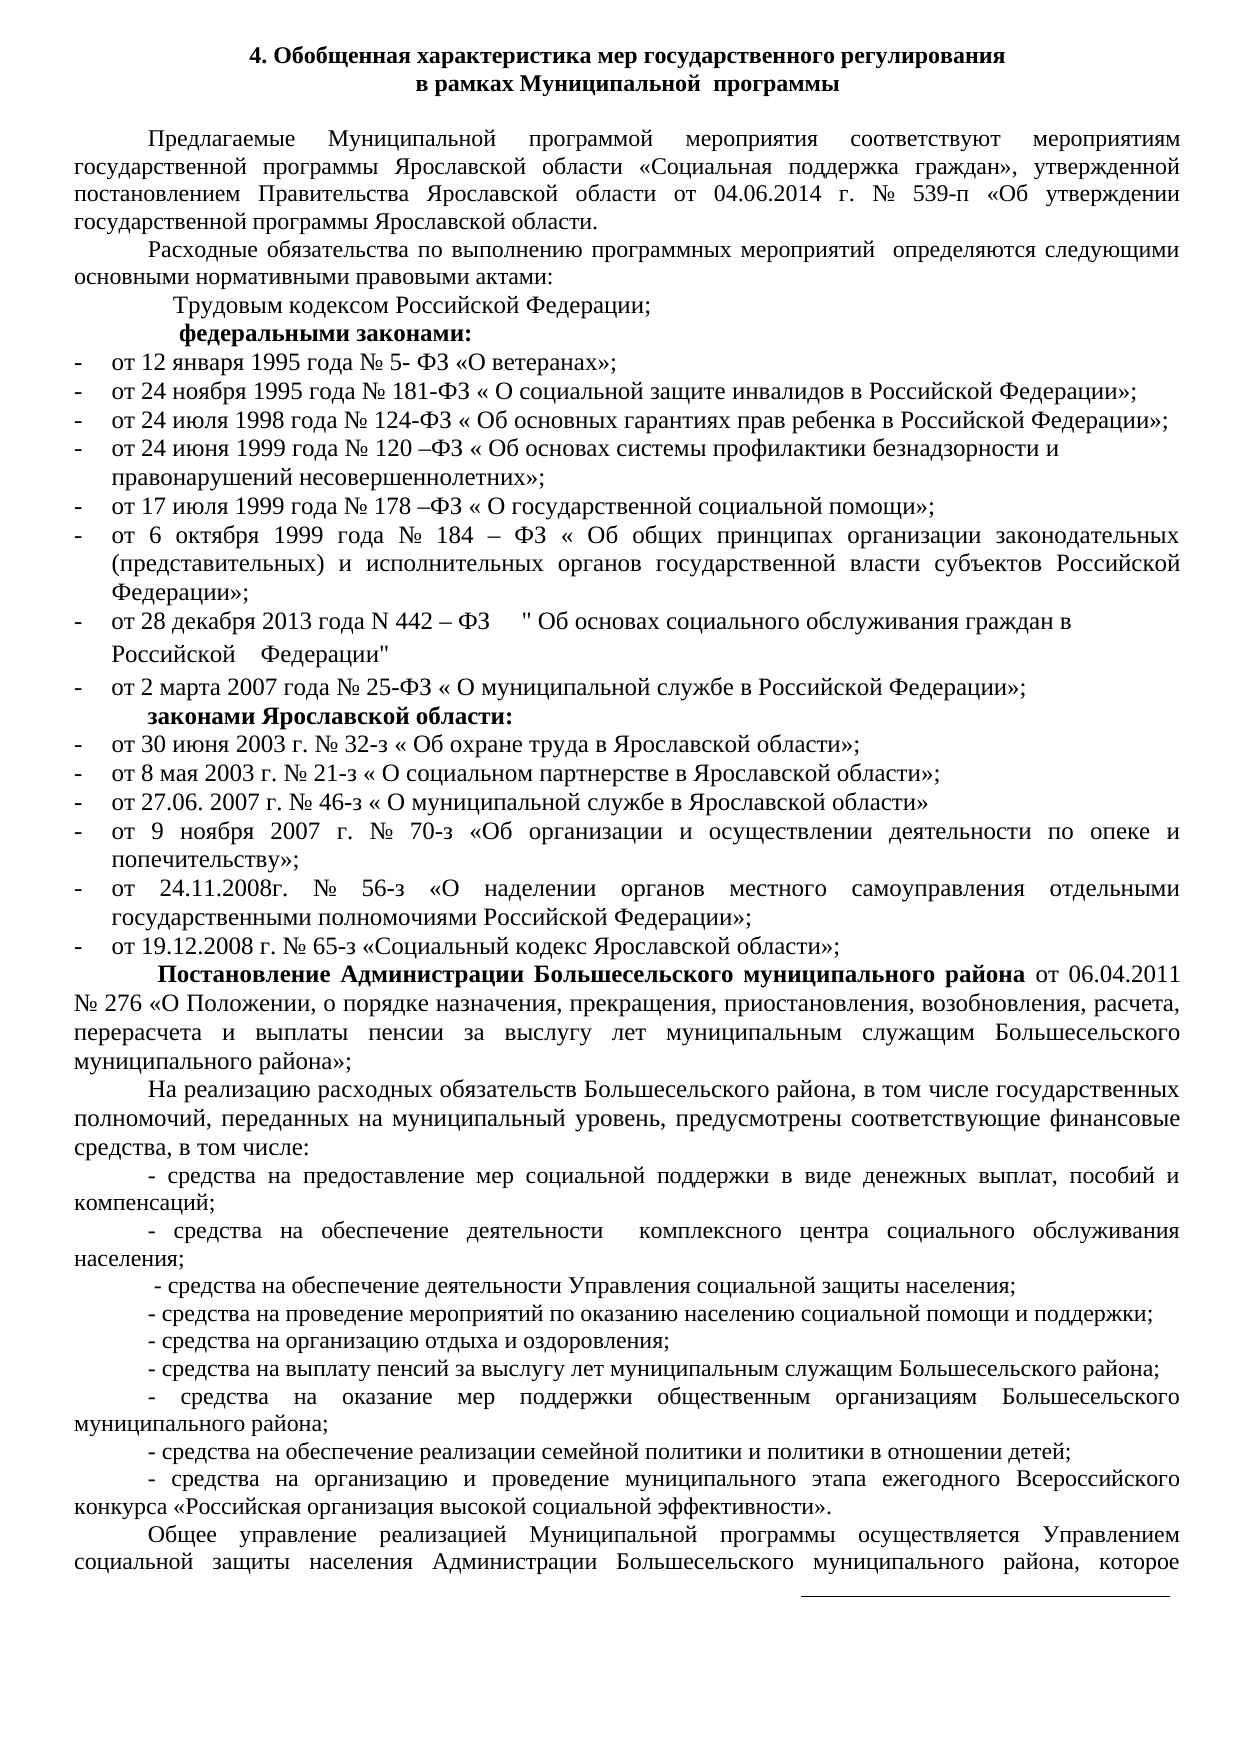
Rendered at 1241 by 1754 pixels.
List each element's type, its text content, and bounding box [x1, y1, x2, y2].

text - средства на выплату пенсий за выслугу лет муниципальным служащим Большесельского района; [74, 1354, 1181, 1382]
text - средства на предоставление мер социальной поддержки в виде денежных выплат, пособий и компенсаций; [74, 1161, 1181, 1216]
text в рамках Муниципальной программы [74, 69, 1181, 97]
list от 12 января 1995 года № 5- ФЗ «О ветеранах»; [74, 347, 1181, 376]
list от 8 мая 2003 г. № 21-з « О социальном партнерстве в Ярославской области»; [74, 758, 1181, 787]
list от 17 июля 1999 года № 178 –ФЗ « О государственной социальной помощи»; [74, 491, 1181, 520]
text - средства на организацию отдыха и оздоровления; [74, 1326, 1181, 1354]
list от 6 октября 1999 года № 184 – ФЗ « Об общих принципах организации законодательных (представительных) и исполнительных органов государственной власти субъектов Российской Федерации»; [74, 520, 1181, 606]
text - средства на обеспечение деятельности Управления социальной защиты населения; [74, 1271, 1181, 1299]
text На реализацию расходных обязательств Большесельского района, в том числе государственных полномочий, переданных на муниципальный уровень, предусмотрены соответствующие финансовые средства, в том числе: [74, 1074, 1181, 1161]
list от 24 июня 1999 года № 120 –ФЗ « Об основах системы профилактики безнадзорности и правонарушений несовершеннолетних»; [74, 433, 1181, 491]
text - средства на обеспечение деятельности комплексного центра социального обслуживания населения; [74, 1216, 1181, 1271]
list от 30 июня 2003 г. № 32-з « Об охране труда в Ярославской области»; [74, 729, 1181, 758]
list от 19.12.2008 г. № 65-з «Социальный кодекс Ярославской области»; [74, 931, 1181, 959]
list от 24 ноября 1995 года № 181-ФЗ « О социальной защите инвалидов в Российской Федерации»; [74, 376, 1181, 405]
text - средства на организацию и проведение муниципального этапа ежегодного Всероссийского конкурса «Российская организация высокой социальной эффективности». [74, 1464, 1181, 1520]
text Постановление Администрации Большесельского муниципального района от 06.04.2011 № 276 «О Положении, о порядке назначения, прекращения, приостановления, возобновления, расчета, перерасчета и выплаты пенсии за выслугу лет муниципальным служащим Большесельского муниципального района»; [73, 959, 1181, 1074]
text - средства на обеспечение реализации семейной политики и политики в отношении детей; [74, 1437, 1181, 1464]
text - средства на проведение мероприятий по оказанию населению социальной помощи и поддержки; [74, 1299, 1181, 1326]
list от 9 ноября 2007 г. № 70-з «Об организации и осуществлении деятельности по опеке и попечительству»; [74, 816, 1181, 873]
list от 24 июля 1998 года № 124-ФЗ « Об основных гарантиях прав ребенка в Российской Федерации»; [74, 405, 1181, 433]
text законами Ярославской области: [73, 701, 1181, 729]
text Трудовым кодексом Российской Федерации; [74, 290, 1181, 318]
list от 28 декабря 2013 года N 442 – ФЗ " Об основах социального обслуживания граждан в Российской Федерации" [74, 606, 1181, 668]
text Предлагаемые Муниципальной программой мероприятия соответствуют мероприятиям государственной программы Ярославской области «Социальная поддержка граждан», утвержденной постановлением Правительства Ярославской области от 04.06.2014 г. № 539-п «Об утверждении государственной программы Ярославской области. [74, 124, 1181, 234]
text - средства на оказание мер поддержки общественным организациям Большесельского муниципального района; [74, 1382, 1181, 1437]
text федеральными законами: [74, 318, 1181, 347]
text Расходные обязательства по выполнению программных мероприятий определяются следующими основными нормативными правовыми актами: [74, 234, 1181, 290]
list от 27.06. 2007 г. № 46-з « О муниципальной службе в Ярославской области» [74, 787, 1181, 816]
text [74, 1520, 1181, 1575]
list от 24.11.2008г. № 56-з «О наделении органов местного самоуправления отдельными государственными полномочиями Российской Федерации»; [74, 873, 1181, 931]
list от 2 марта 2007 года № 25-ФЗ « О муниципальной службе в Российской Федерации»; [74, 672, 1181, 701]
text 4. Обобщенная характеристика мер государственного регулирования [74, 41, 1181, 69]
